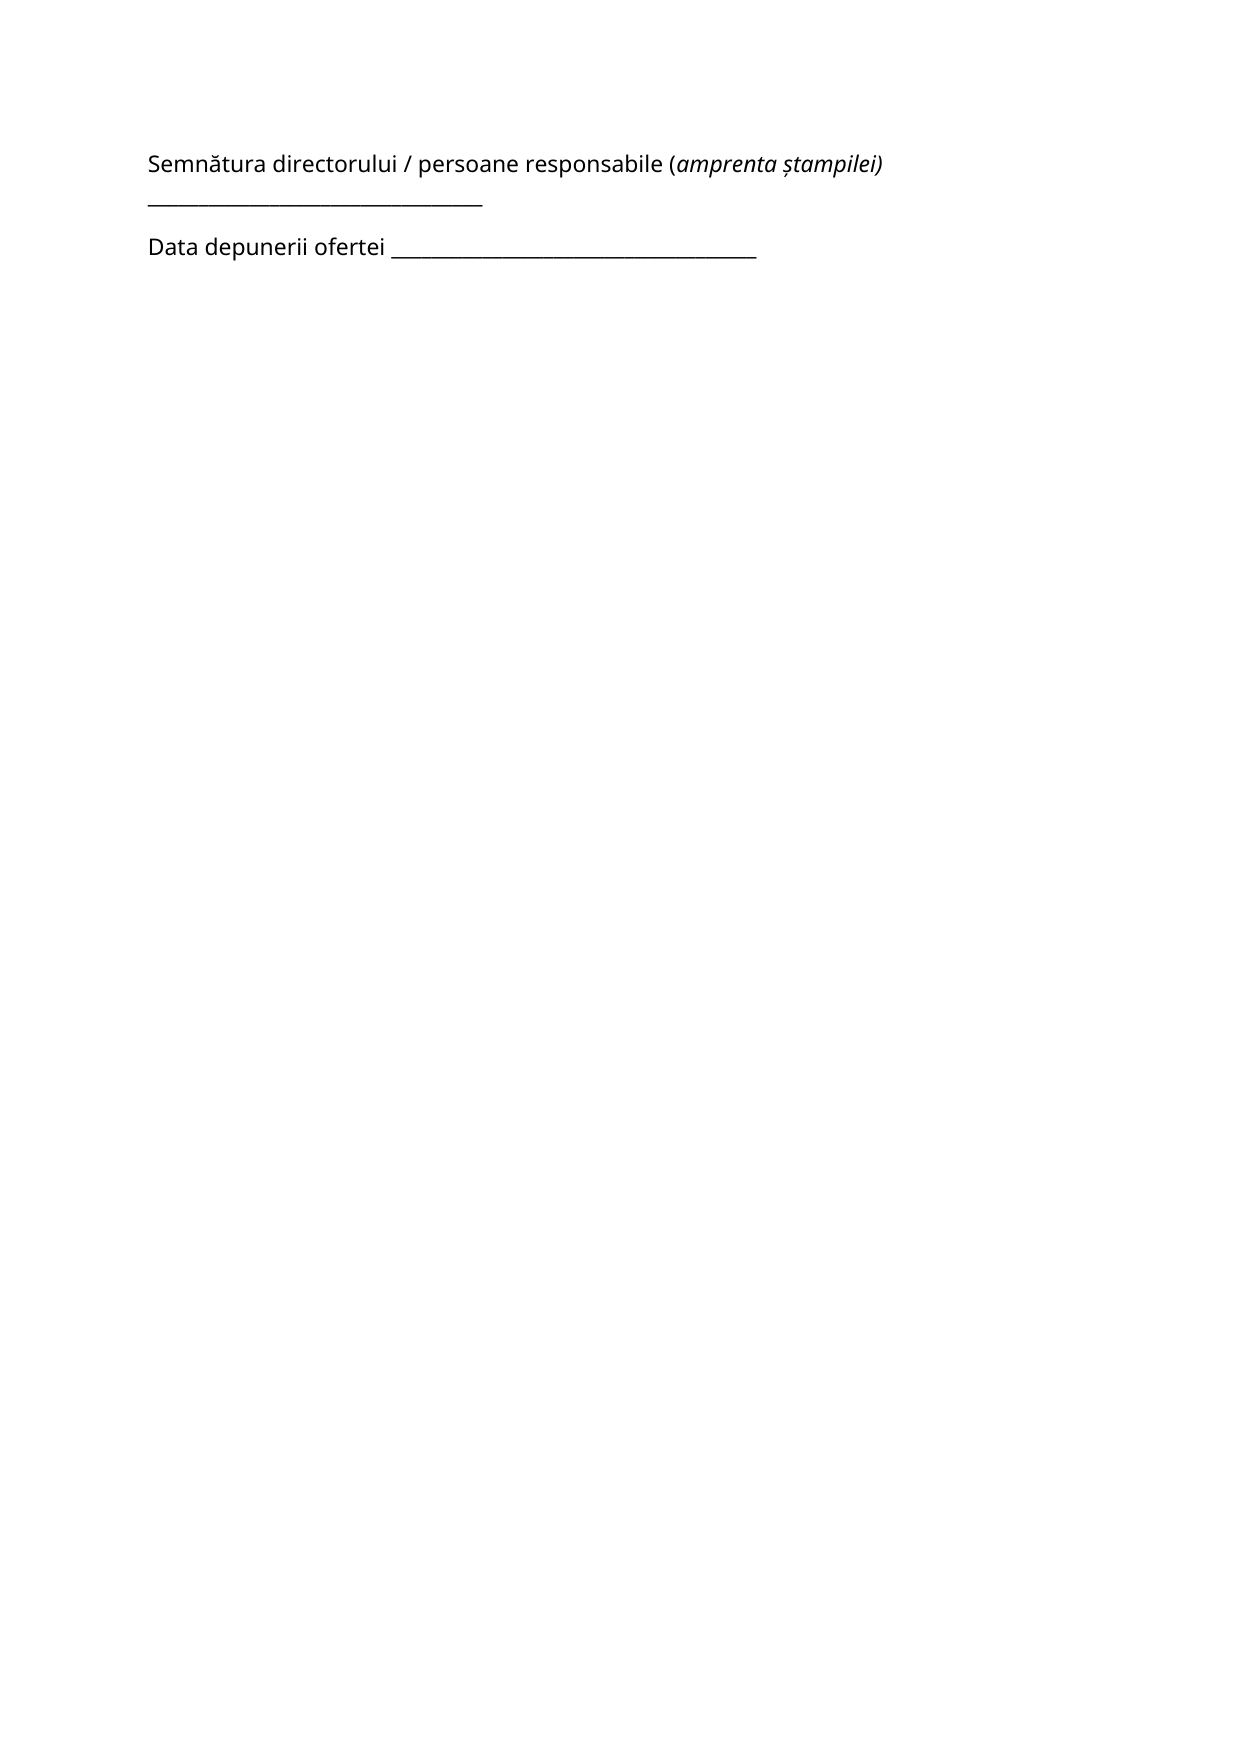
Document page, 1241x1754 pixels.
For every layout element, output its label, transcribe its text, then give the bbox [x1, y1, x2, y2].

text Semnătura directorului / persoane responsabile (amprenta ștampilei) _________________________________ [148, 148, 1122, 210]
text Data depunerii ofertei ____________________________________ [148, 231, 1122, 262]
